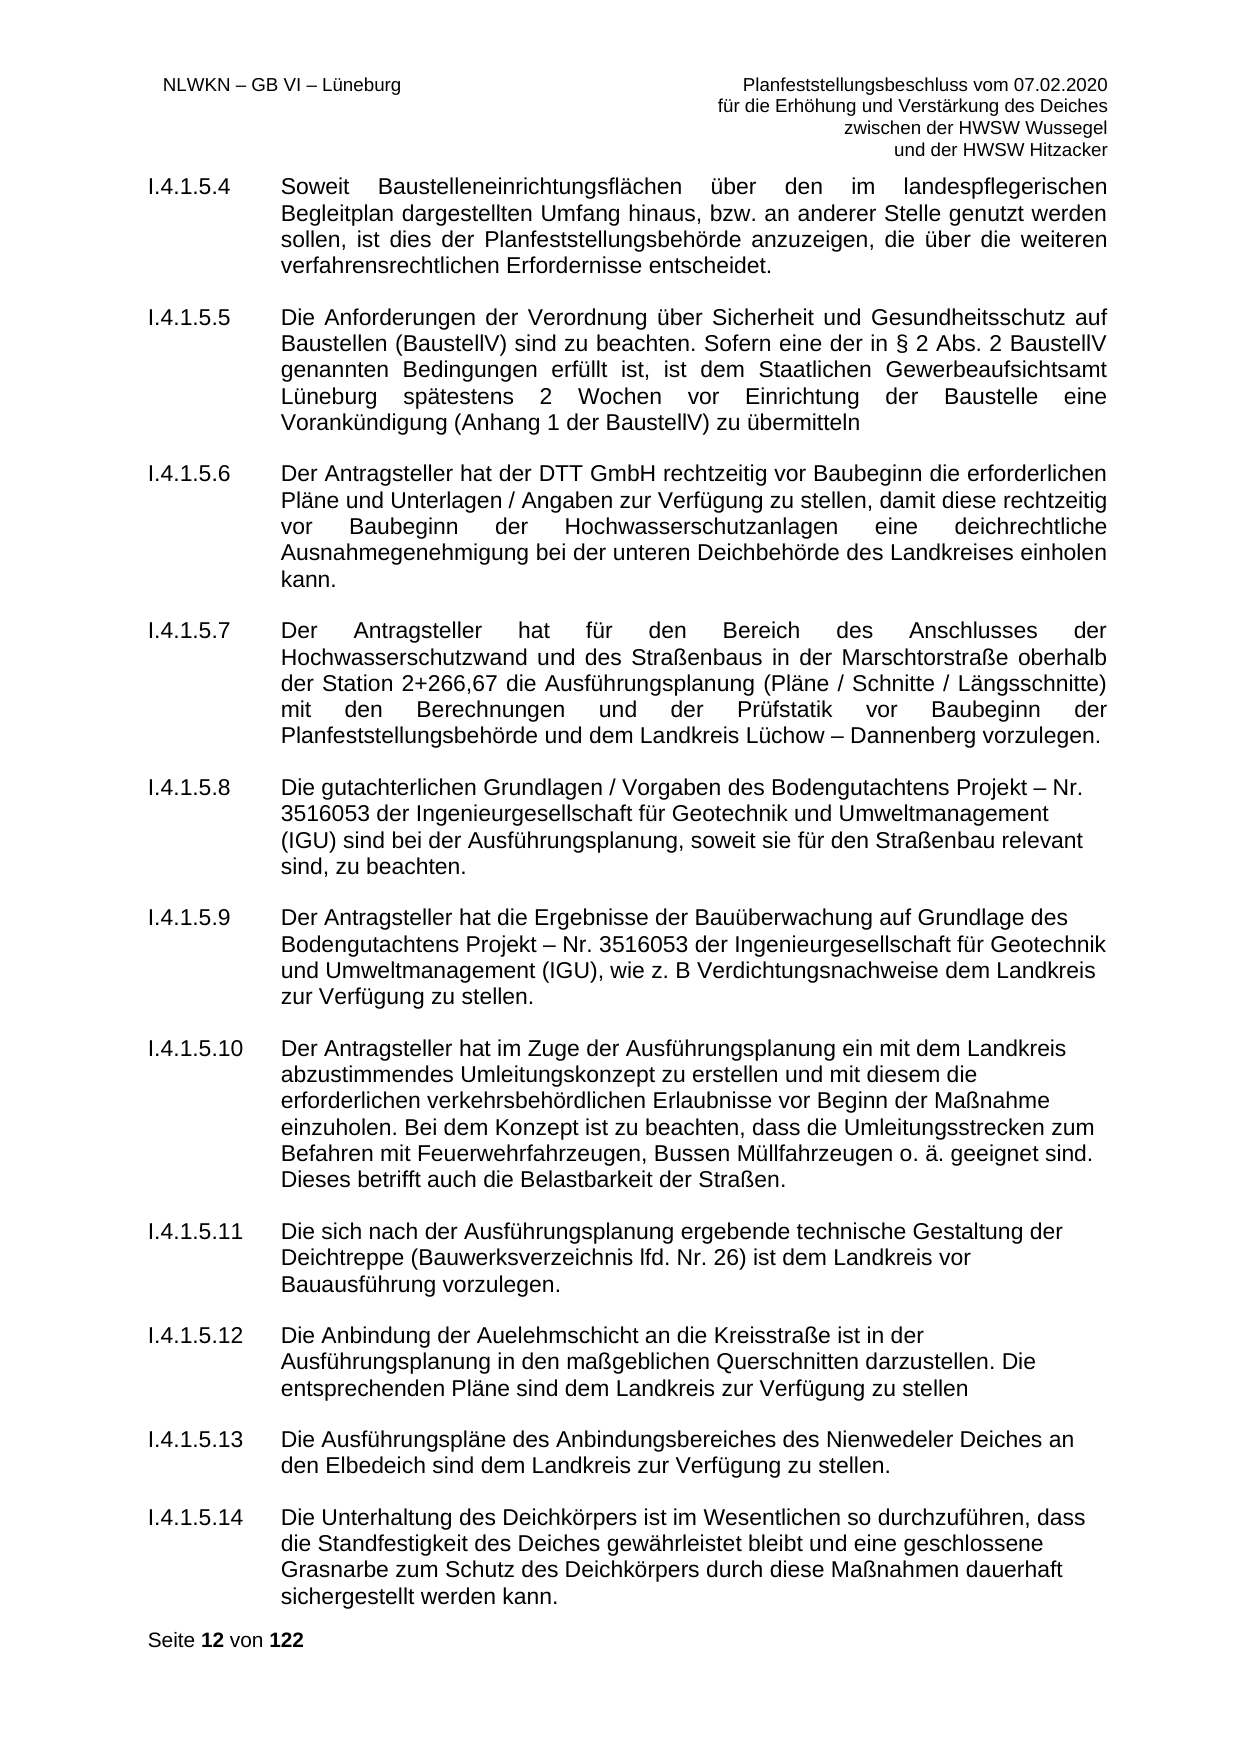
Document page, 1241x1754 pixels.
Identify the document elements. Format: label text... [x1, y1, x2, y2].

subtitle Der Antragsteller hat für den Bereich des Anschlusses der Hochwasserschutzwand und des Straßenbaus in der Marschtorstraße oberhalb der Station 2+266,67 die Ausführungsplanung (Pläne / Schnitte / Längsschnitte) mit den Berechnungen und der Prüfstatik vor Baubeginn der Planfeststellungsbehörde und dem Landkreis Lüchow – Dannenberg vorzulegen. [148, 617, 1107, 749]
subtitle Die Anforderungen der Verordnung über Sicherheit und Gesundheitsschutz auf Baustellen (BaustellV) sind zu beachten. Sofern eine der in § 2 Abs. 2 BaustellV genannten Bedingungen erfüllt ist, ist dem Staatlichen Gewerbeaufsichtsamt Lüneburg spätestens 2 Wochen vor Einrichtung der Baustelle eine Vorankündigung (Anhang 1 der BaustellV) zu übermitteln [148, 303, 1107, 435]
subtitle Die gutachterlichen Grundlagen / Vorgaben des Bodengutachtens Projekt – Nr. 3516053 der Ingenieurgesellschaft für Geotechnik und Umweltmanagement (IGU) sind bei der Ausführungsplanung, soweit sie für den Straßenbau relevant sind, zu beachten. [148, 774, 1107, 879]
subtitle Der Antragsteller hat im Zuge der Ausführungsplanung ein mit dem Landkreis abzustimmendes Umleitungskonzept zu erstellen und mit diesem die erforderlichen verkehrsbehördlichen Erlaubnisse vor Beginn der Maßnahme einzuholen. Bei dem Konzept ist zu beachten, dass die Umleitungsstrecken zum Befahren mit Feuerwehrfahrzeugen, Bussen Müllfahrzeugen o. ä. geeignet sind. Dieses betrifft auch die Belastbarkeit der Straßen. [148, 1035, 1107, 1193]
subtitle Die Ausführungspläne des Anbindungsbereiches des Nienwedeler Deiches an den Elbedeich sind dem Landkreis zur Verfügung zu stellen. [148, 1426, 1107, 1479]
subtitle Soweit Baustelleneinrichtungsflächen über den im landespflegerischen Begleitplan dargestellten Umfang hinaus, bzw. an anderer Stelle genutzt werden sollen, ist dies der Planfeststellungsbehörde anzuzeigen, die über die weiteren verfahrensrechtlichen Erfordernisse entscheidet. [148, 173, 1107, 278]
subtitle Der Antragsteller hat der DTT GmbH rechtzeitig vor Baubeginn die erforderlichen Pläne und Unterlagen / Angaben zur Verfügung zu stellen, damit diese rechtzeitig vor Baubeginn der Hochwasserschutzanlagen eine deichrechtliche Ausnahmegenehmigung bei der unteren Deichbehörde des Landkreises einholen kann. [148, 460, 1107, 592]
subtitle Die Anbindung der Auelehmschicht an die Kreisstraße ist in der Ausführungsplanung in den maßgeblichen Querschnitten darzustellen. Die entsprechenden Pläne sind dem Landkreis zur Verfügung zu stellen [148, 1322, 1107, 1401]
subtitle Der Antragsteller hat die Ergebnisse der Bauüberwachung auf Grundlage des Bodengutachtens Projekt – Nr. 3516053 der Ingenieurgesellschaft für Geotechnik und Umweltmanagement (IGU), wie z. B Verdichtungsnachweise dem Landkreis zur Verfügung zu stellen. [148, 904, 1107, 1010]
subtitle Die sich nach der Ausführungsplanung ergebende technische Gestaltung der Deichtreppe (Bauwerksverzeichnis lfd. Nr. 26) ist dem Landkreis vor Bauausführung vorzulegen. [148, 1218, 1107, 1297]
subtitle Die Unterhaltung des Deichkörpers ist im Wesentlichen so durchzuführen, dass die Standfestigkeit des Deiches gewährleistet bleibt und eine geschlossene Grasnarbe zum Schutz des Deichkörpers durch diese Maßnahmen dauerhaft sichergestellt werden kann. [148, 1504, 1107, 1609]
